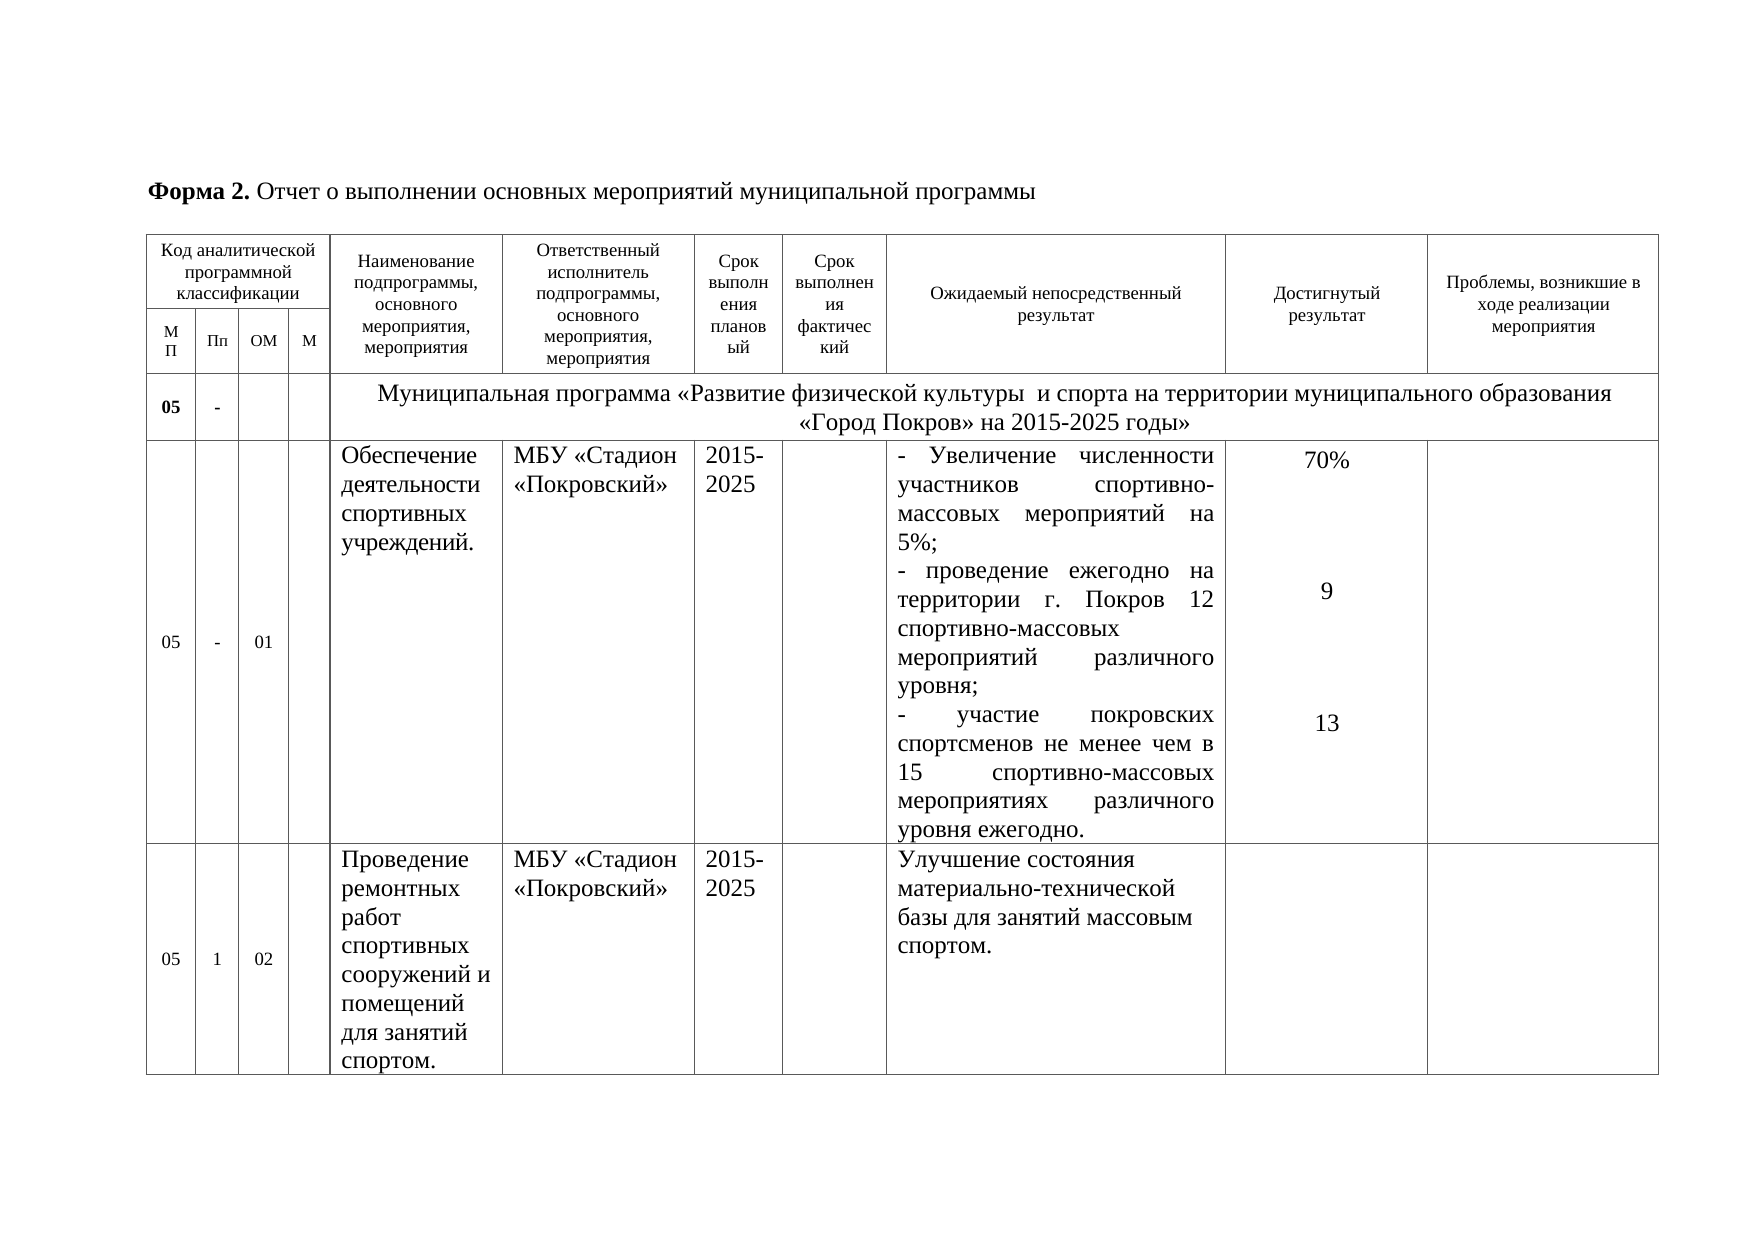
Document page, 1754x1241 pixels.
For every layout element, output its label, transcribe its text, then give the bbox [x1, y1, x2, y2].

table_cell МБУ «Стадион «Покровский» [503, 844, 694, 1074]
table_cell [289, 374, 329, 439]
table_cell 70% 9 13 [1226, 441, 1427, 843]
table_header Срок выполнения плановый [695, 235, 782, 373]
table_header Код аналитической программной классификации [147, 235, 329, 308]
table_header Ожидаемый непосредственный результат [887, 235, 1225, 373]
table_cell - [196, 441, 238, 843]
table_cell 05 [147, 441, 195, 843]
table_cell [783, 844, 886, 1074]
table_cell [783, 441, 886, 843]
table_header Достигнутый результат [1226, 235, 1427, 373]
table_cell 2015-2025 [695, 441, 782, 843]
table_cell 05 [147, 844, 195, 1074]
table_cell Пп [196, 309, 238, 373]
text Форма 2. Отчет о выполнении основных мероприятий муниципальной программы [148, 176, 1606, 205]
table_cell Улучшение состояния материально-технической базы для занятий массовым спортом. [887, 844, 1225, 1074]
table_cell М [289, 309, 329, 373]
table_cell [1428, 441, 1658, 843]
table_cell [1428, 844, 1658, 1074]
table_cell 2015-2025 [695, 844, 782, 1074]
table_cell [1226, 844, 1427, 1074]
table_header Наименование подпрограммы, основного мероприятия, мероприятия [331, 235, 502, 373]
table_cell ОМ [239, 309, 288, 373]
table_cell МП [147, 309, 195, 373]
table_cell Муниципальная программа «Развитие физической культуры и спорта на территории муниципального образования «Город Покров» на 2015-2025 годы» [331, 374, 1658, 439]
table_cell - [196, 374, 238, 439]
table_cell 02 [239, 844, 288, 1074]
table_header Ответственный исполнитель подпрограммы, основного мероприятия, мероприятия [503, 235, 694, 373]
table_cell 05 [147, 374, 195, 439]
table_cell 1 [196, 844, 238, 1074]
table_header Проблемы, возникшие в ходе реализации мероприятия [1428, 235, 1658, 373]
table_cell 01 [239, 441, 288, 843]
table_cell [289, 441, 329, 843]
table_header Срок выполнения фактический [783, 235, 886, 373]
table_cell Обеспечение деятельности спортивных учреждений. [331, 441, 502, 843]
table_cell МБУ «Стадион «Покровский» [503, 441, 694, 843]
table_cell - Увеличение численности участников спортивно-массовых мероприятий на 5%; - проведение ежегодно на территории г. Покров 12 спортивно-массовых мероприятий различного уровня; - участие покровских спортсменов не менее чем в 15 спортивно-массовых мероприятиях различного уровня ежегодно. [887, 441, 1225, 843]
table_cell Проведение ремонтных работ спортивных сооружений и помещений для занятий спортом. [331, 844, 502, 1074]
table_cell [239, 374, 288, 439]
table_cell [289, 844, 329, 1074]
